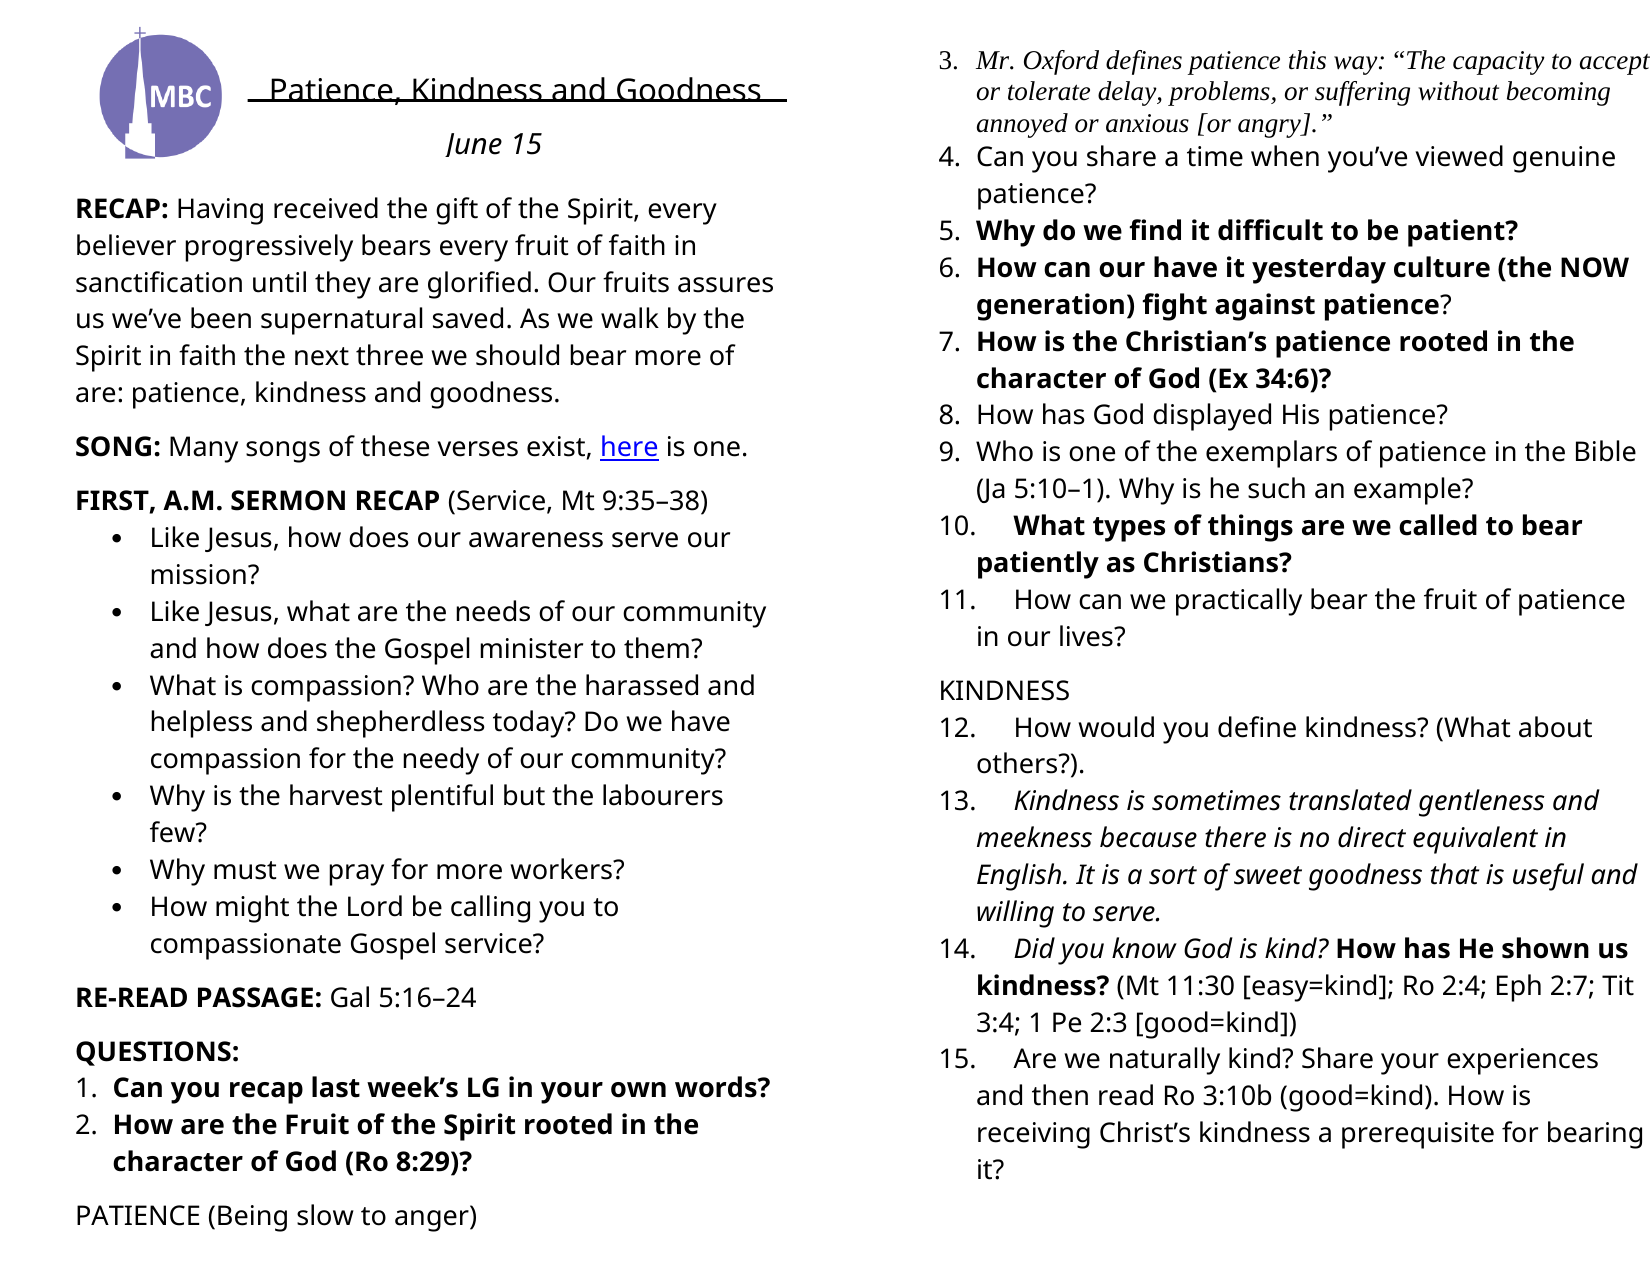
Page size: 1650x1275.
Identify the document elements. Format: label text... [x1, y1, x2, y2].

list How would you define kindness? (What about others?). [938, 708, 1650, 782]
text RECAP: Having received the gift of the Spirit, every believer progressively bears every fruit of faith in sanctification until they are glorified. Our fruits assures us we’ve been supernatural saved. As we walk by the Spirit in faith the next three we should bear more of are: patience, kindness and goodness. [75, 189, 787, 411]
list Can you share a time when you’ve viewed genuine patience? [938, 138, 1650, 212]
text PATIENCE (Being slow to anger) [75, 1197, 787, 1233]
text FIRST, A.M. SERMON RECAP (Service, Mt 9:35–38) [75, 482, 787, 518]
list How are the Fruit of the Spirit rooted in the character of God (Ro 8:29)? [75, 1106, 787, 1179]
list Like Jesus, how does our awareness serve our mission? [112, 518, 787, 592]
list Mr. Oxford defines patience this way: “The capacity to accept or tolerate delay, problems, or suffering without becoming annoyed or anxious [or angry].” [938, 44, 1650, 138]
text RE-READ PASSAGE: Gal 5:16–24 [75, 978, 787, 1015]
list Are we naturally kind? Share your experiences and then read Ro 3:10b (good=kind). How is receiving Christ’s kindness a prerequisite for bearing it? [938, 1040, 1650, 1187]
list How can our have it yesterday culture (the NOW generation) fight against patience? [938, 248, 1650, 322]
list Can you recap last week’s LG in your own words? [75, 1069, 787, 1106]
list Kindness is sometimes translated gentleness and meekness because there is no direct equivalent in English. It is a sort of sweet goodness that is useful and willing to serve. [938, 782, 1650, 929]
list What types of things are we called to bear patiently as Christians? [938, 507, 1650, 580]
list What is compassion? Who are the harassed and helpless and shepherdless today? Do we have compassion for the needy of our community? [112, 666, 787, 777]
text QUESTIONS: [75, 1032, 787, 1069]
picture [73, 5, 248, 180]
list Why do we find it difficult to be patient? [938, 212, 1650, 248]
text KINDNESS [938, 671, 1650, 708]
list Who is one of the exemplars of patience in the Bible (Ja 5:10–1). Why is he such an example? [938, 433, 1650, 507]
list How might the Lord be calling you to compassionate Gospel service? [112, 887, 787, 961]
list Why must we pray for more workers? [112, 850, 787, 887]
list How has God displayed His patience? [938, 396, 1650, 433]
list Why is the harvest plentiful but the labourers few? [112, 777, 787, 850]
list Did you know God is kind? How has He shown us kindness? (Mt 11:30 [easy=kind]; Ro 2:4; Eph 2:7; Tit 3:4; 1 Pe 2:3 [good=kind]) [938, 929, 1650, 1040]
list How can we practically bear the fruit of patience in our lives? [938, 580, 1650, 654]
text SONG: Many songs of these verses exist, here is one. [75, 428, 787, 464]
list Like Jesus, what are the needs of our community and how does the Gospel minister to them? [112, 592, 787, 666]
list How is the Christian’s patience rooted in the character of God (Ex 34:6)? [938, 322, 1650, 396]
